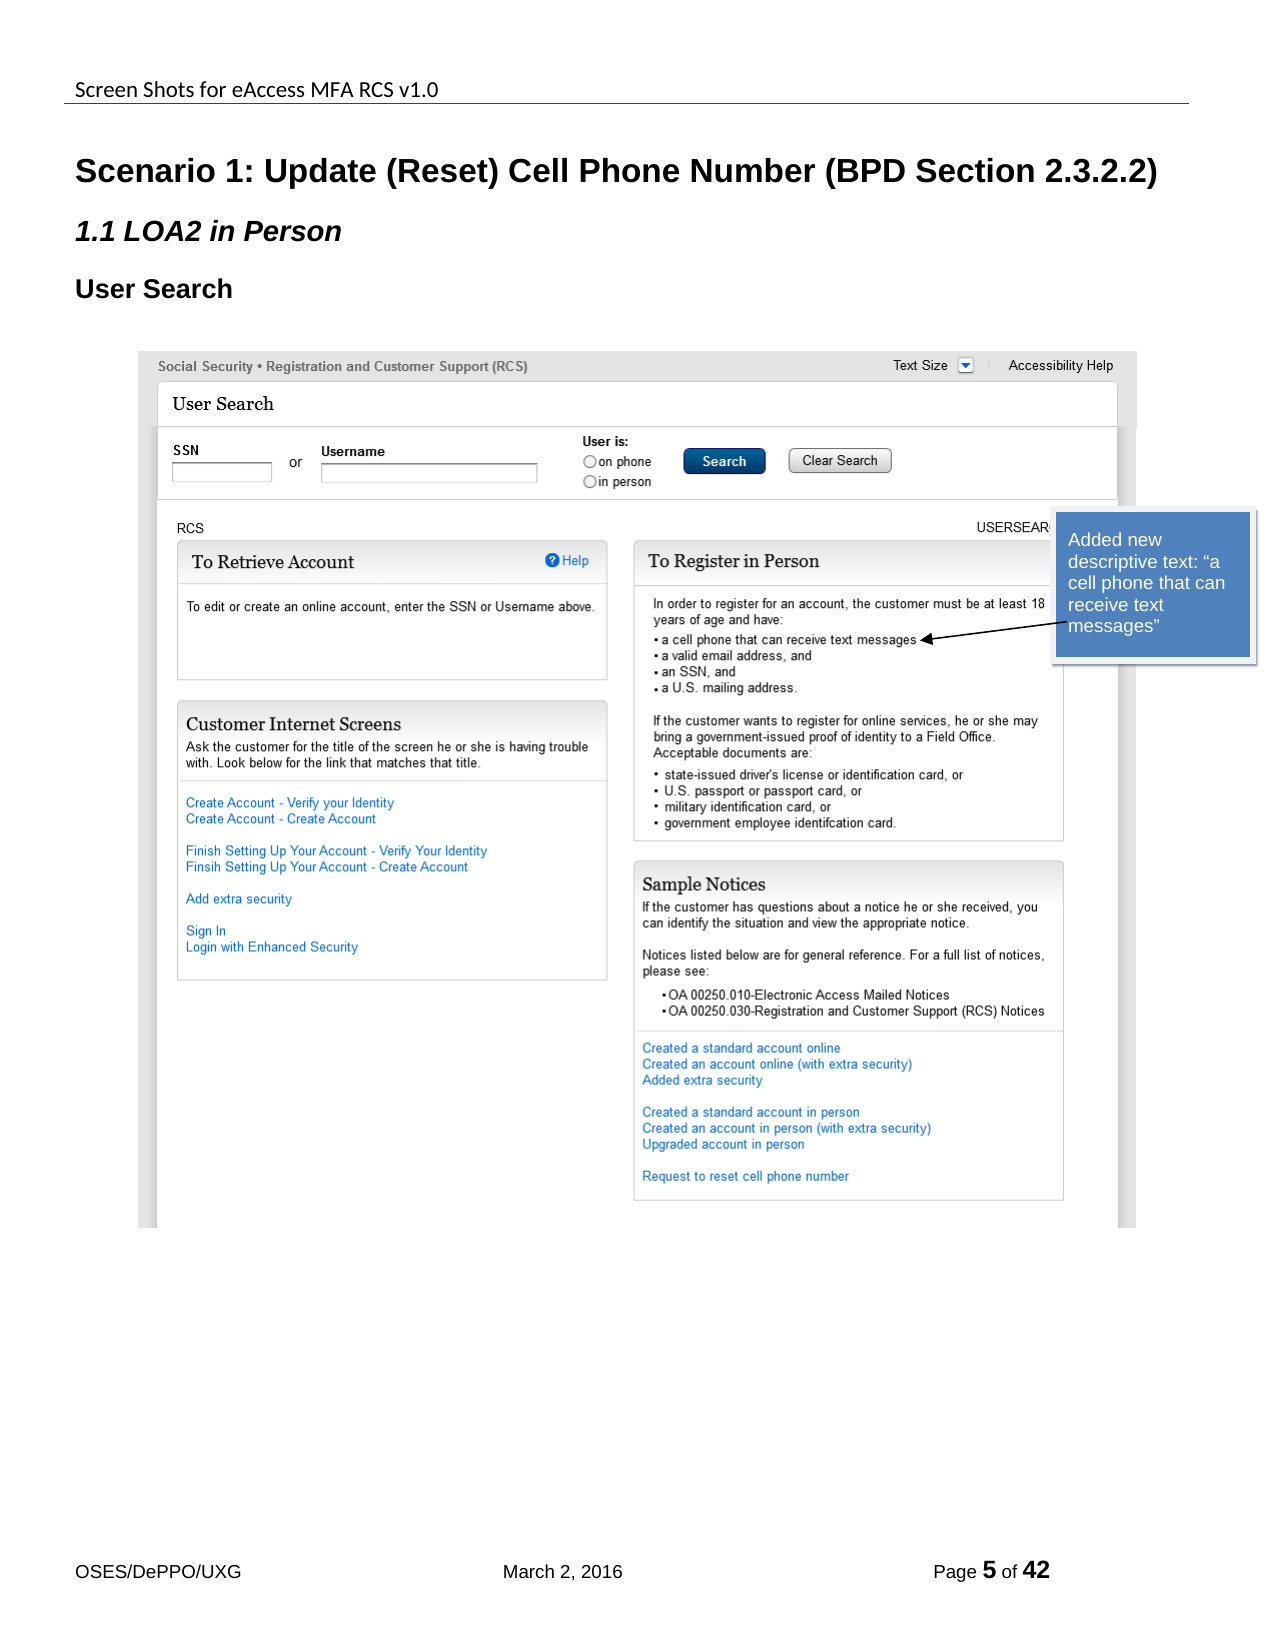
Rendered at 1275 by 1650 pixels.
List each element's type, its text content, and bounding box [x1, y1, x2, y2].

subtitle User Search [75, 273, 1200, 304]
picture [137, 350, 1138, 1228]
subtitle 1.1 LOA2 in Person [75, 214, 1200, 248]
subtitle Scenario 1: Update (Reset) Cell Phone Number (BPD Section 2.3.2.2) [75, 151, 1200, 189]
